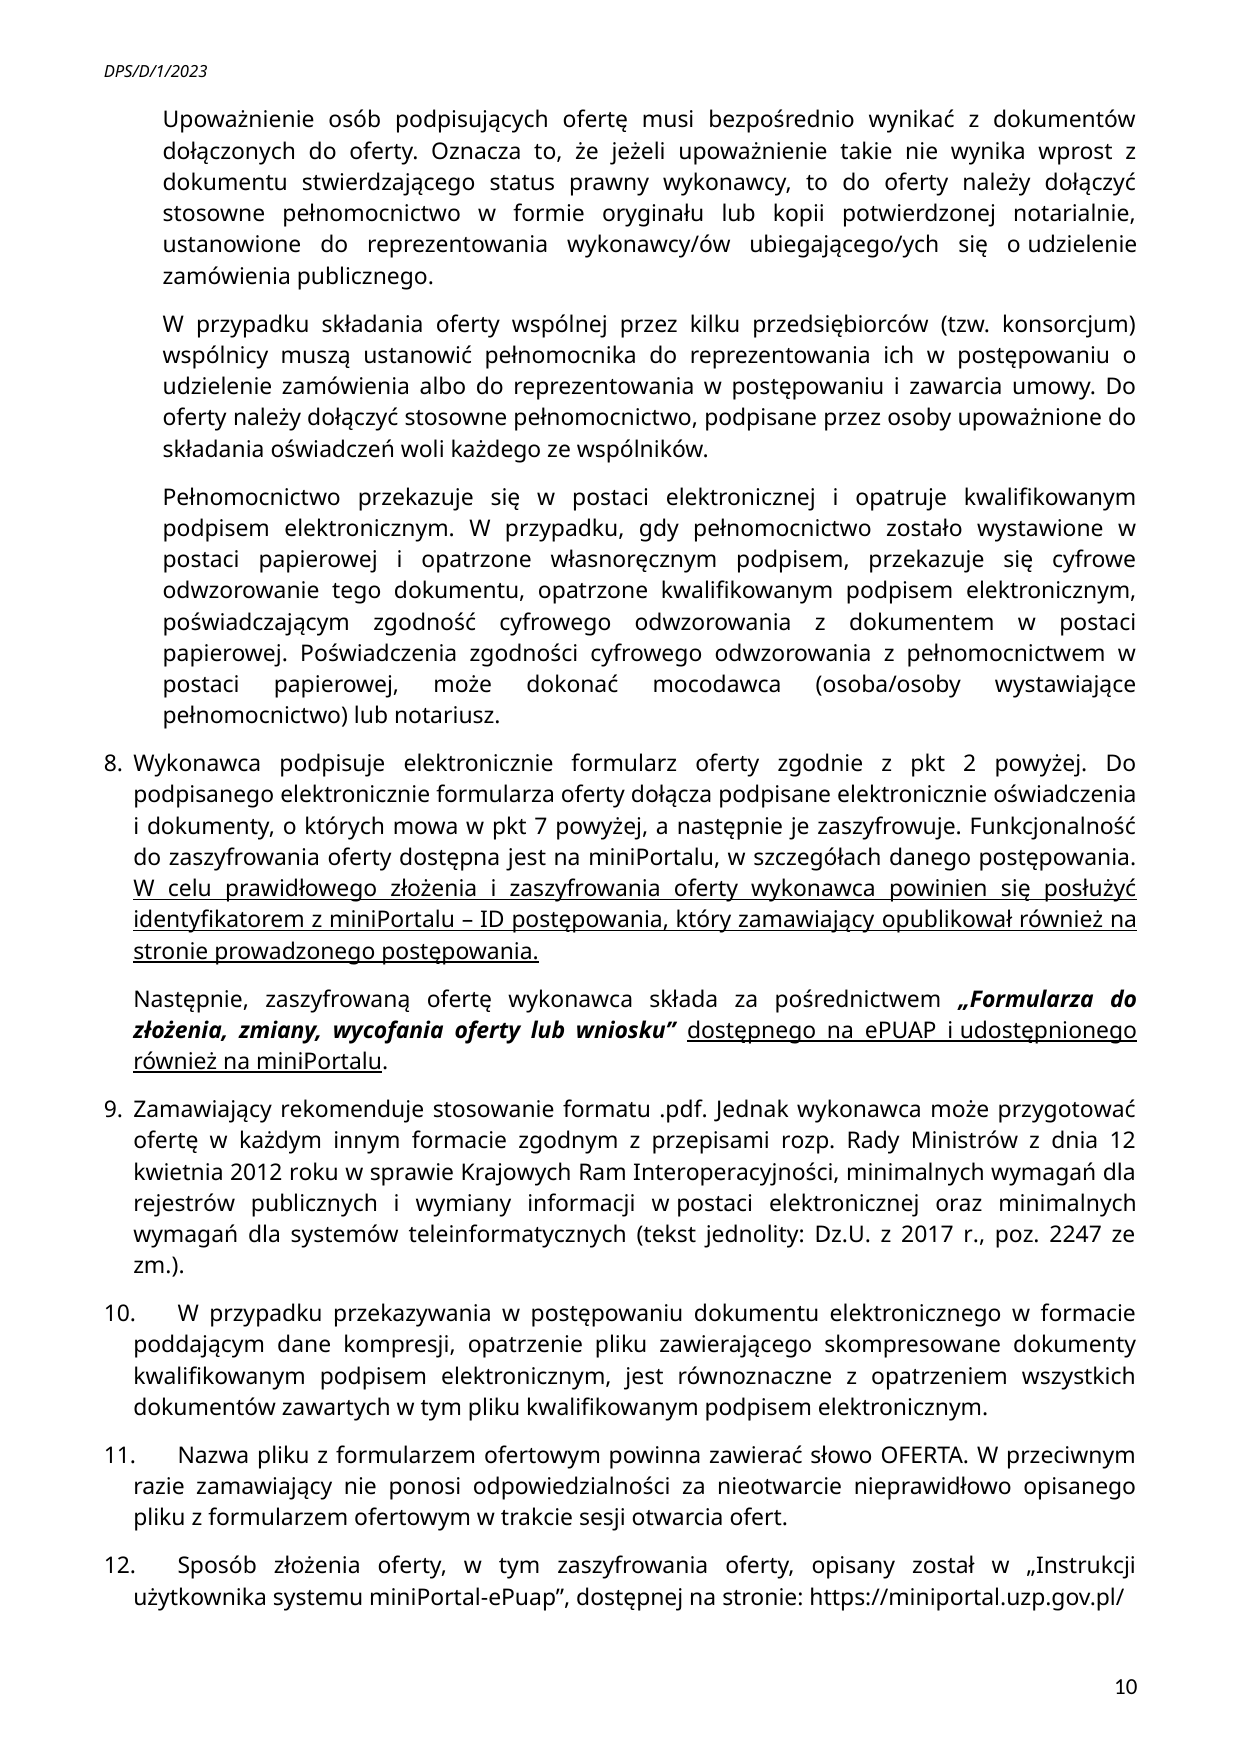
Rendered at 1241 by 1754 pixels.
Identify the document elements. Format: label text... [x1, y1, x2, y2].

text Następnie, zaszyfrowaną ofertę wykonawca składa za pośrednictwem „Formularza do złożenia, zmiany, wycofania oferty lub wniosku” dostępnego na ePUAP i udostępnionego również na miniPortalu. [133, 983, 1137, 1076]
text Pełnomocnictwo przekazuje się w postaci elektronicznej i opatruje kwalifikowanym podpisem elektronicznym. W przypadku, gdy pełnomocnictwo zostało wystawione w postaci papierowej i opatrzone własnoręcznym podpisem, przekazuje się cyfrowe odwzorowanie tego dokumentu, opatrzone kwalifikowanym podpisem elektronicznym, poświadczającym zgodność cyfrowego odwzorowania z dokumentem w postaci papierowej. Poświadczenia zgodności cyfrowego odwzorowania z pełnomocnictwem w postaci papierowej, może dokonać mocodawca (osoba/osoby wystawiające pełnomocnictwo) lub notariusz. [162, 481, 1137, 731]
text Upoważnienie osób podpisujących ofertę musi bezpośrednio wynikać z dokumentów dołączonych do oferty. Oznacza to, że jeżeli upoważnienie takie nie wynika wprost z dokumentu stwierdzającego status prawny wykonawcy, to do oferty należy dołączyć stosowne pełnomocnictwo w formie oryginału lub kopii potwierdzonej notarialnie, ustanowione do reprezentowania wykonawcy/ów ubiegającego/ych się o udzielenie zamówienia publicznego. [162, 103, 1137, 291]
list Wykonawca podpisuje elektronicznie formularz oferty zgodnie z pkt 2 powyżej. Do podpisanego elektronicznie formularza oferty dołącza podpisane elektronicznie oświadczenia i dokumenty, o których mowa w pkt 7 powyżej, a następnie je zaszyfrowuje. Funkcjonalność do zaszyfrowania oferty dostępna jest na miniPortalu, w szczegółach danego postępowania. W celu prawidłowego złożenia i zaszyfrowania oferty wykonawca powinien się posłużyć identyfikatorem z miniPortalu – ID postępowania, który zamawiający opublikował również na stronie prowadzonego postępowania. [103, 747, 1137, 966]
list Zamawiający rekomenduje stosowanie formatu .pdf. Jednak wykonawca może przygotować ofertę w każdym innym formacie zgodnym z przepisami rozp. Rady Ministrów z dnia 12 kwietnia 2012 roku w sprawie Krajowych Ram Interoperacyjności, minimalnych wymagań dla rejestrów publicznych i wymiany informacji w postaci elektronicznej oraz minimalnych wymagań dla systemów teleinformatycznych (tekst jednolity: Dz.U. z 2017 r., poz. 2247 ze zm.). [103, 1093, 1137, 1281]
text W przypadku składania oferty wspólnej przez kilku przedsiębiorców (tzw. konsorcjum) wspólnicy muszą ustanowić pełnomocnika do reprezentowania ich w postępowaniu o udzielenie zamówienia albo do reprezentowania w postępowaniu i zawarcia umowy. Do oferty należy dołączyć stosowne pełnomocnictwo, podpisane przez osoby upoważnione do składania oświadczeń woli każdego ze wspólników. [162, 308, 1137, 464]
list Sposób złożenia oferty, w tym zaszyfrowania oferty, opisany został w „Instrukcji użytkownika systemu miniPortal-ePuap”, dostępnej na stronie: https://miniportal.uzp.gov.pl/ [103, 1549, 1137, 1612]
list Nazwa pliku z formularzem ofertowym powinna zawierać słowo OFERTA. W przeciwnym razie zamawiający nie ponosi odpowiedzialności za nieotwarcie nieprawidłowo opisanego pliku z formularzem ofertowym w trakcie sesji otwarcia ofert. [103, 1439, 1137, 1533]
list W przypadku przekazywania w postępowaniu dokumentu elektronicznego w formacie poddającym dane kompresji, opatrzenie pliku zawierającego skompresowane dokumenty kwalifikowanym podpisem elektronicznym, jest równoznaczne z opatrzeniem wszystkich dokumentów zawartych w tym pliku kwalifikowanym podpisem elektronicznym. [103, 1297, 1137, 1422]
